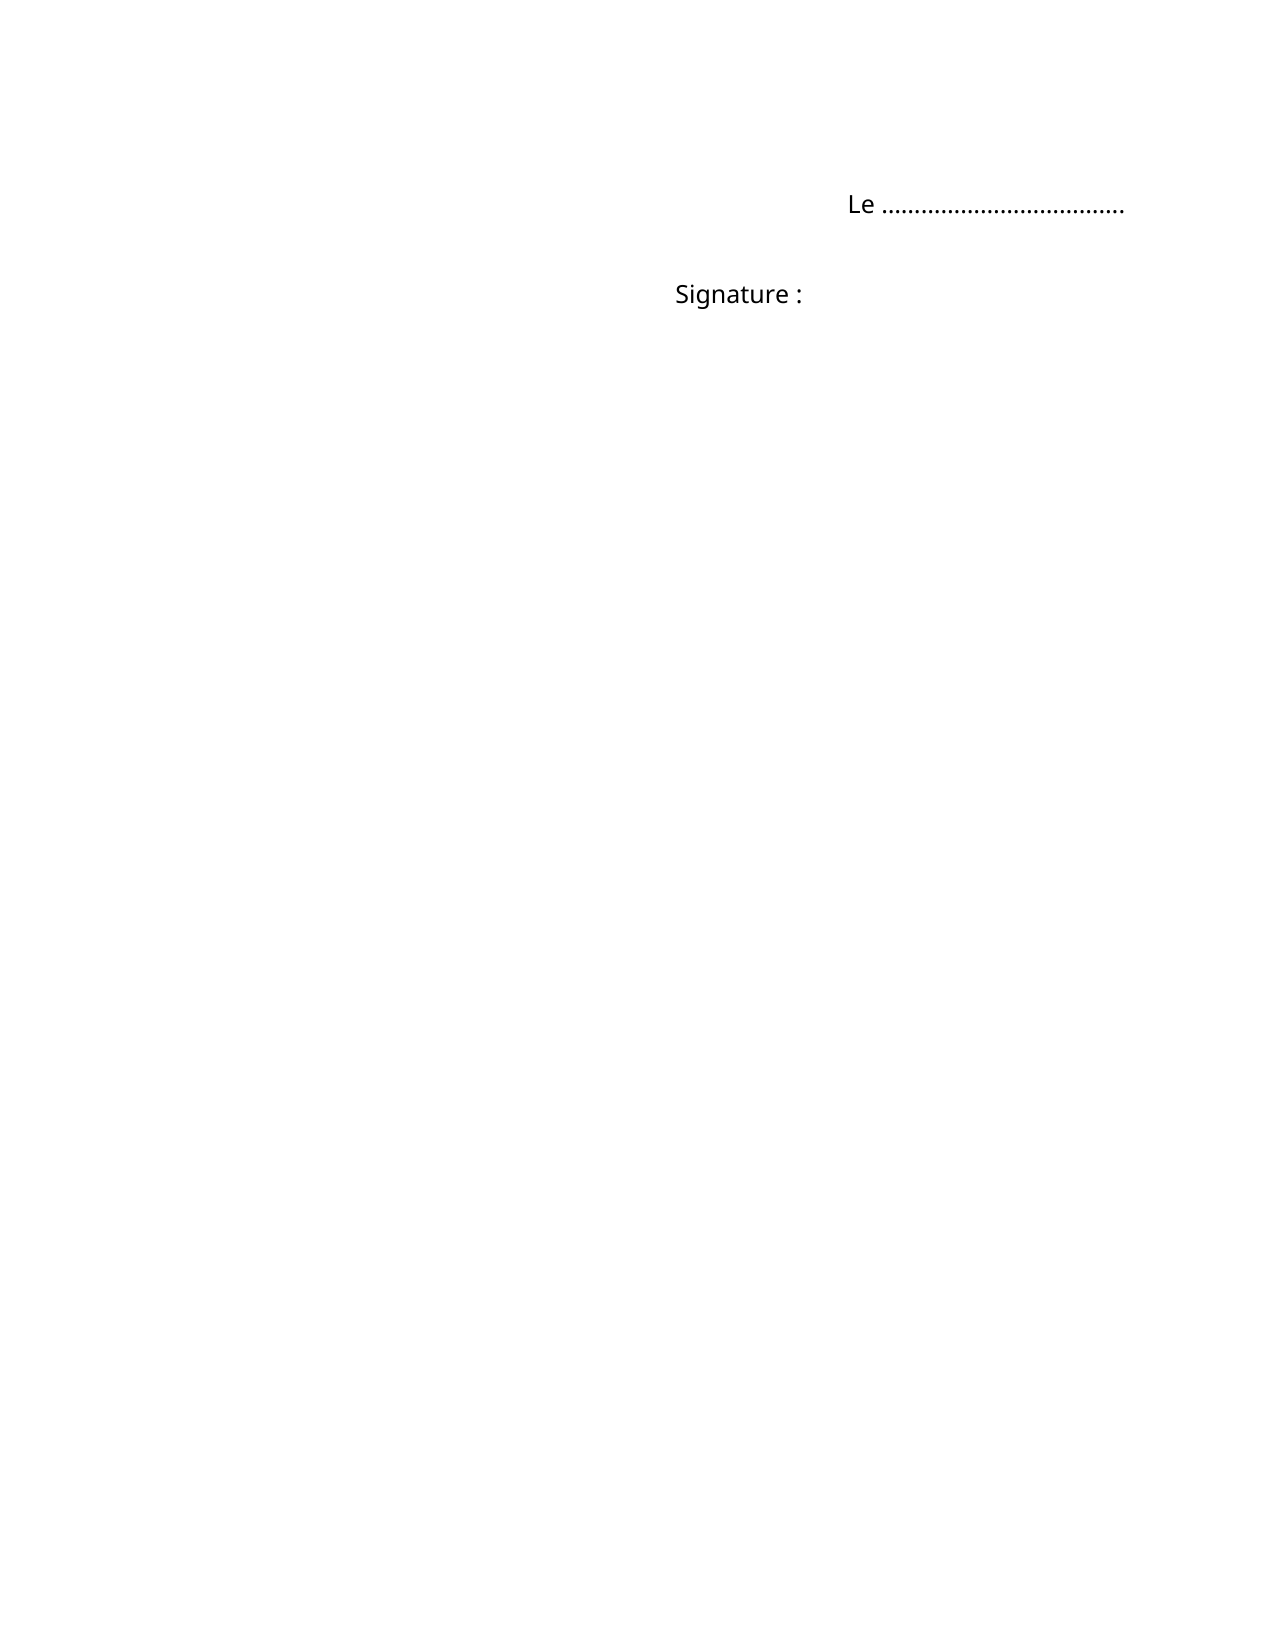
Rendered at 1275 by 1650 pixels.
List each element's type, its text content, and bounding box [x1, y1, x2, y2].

text Signature : [150, 240, 1125, 311]
text Le ………………………………. [150, 150, 1125, 221]
